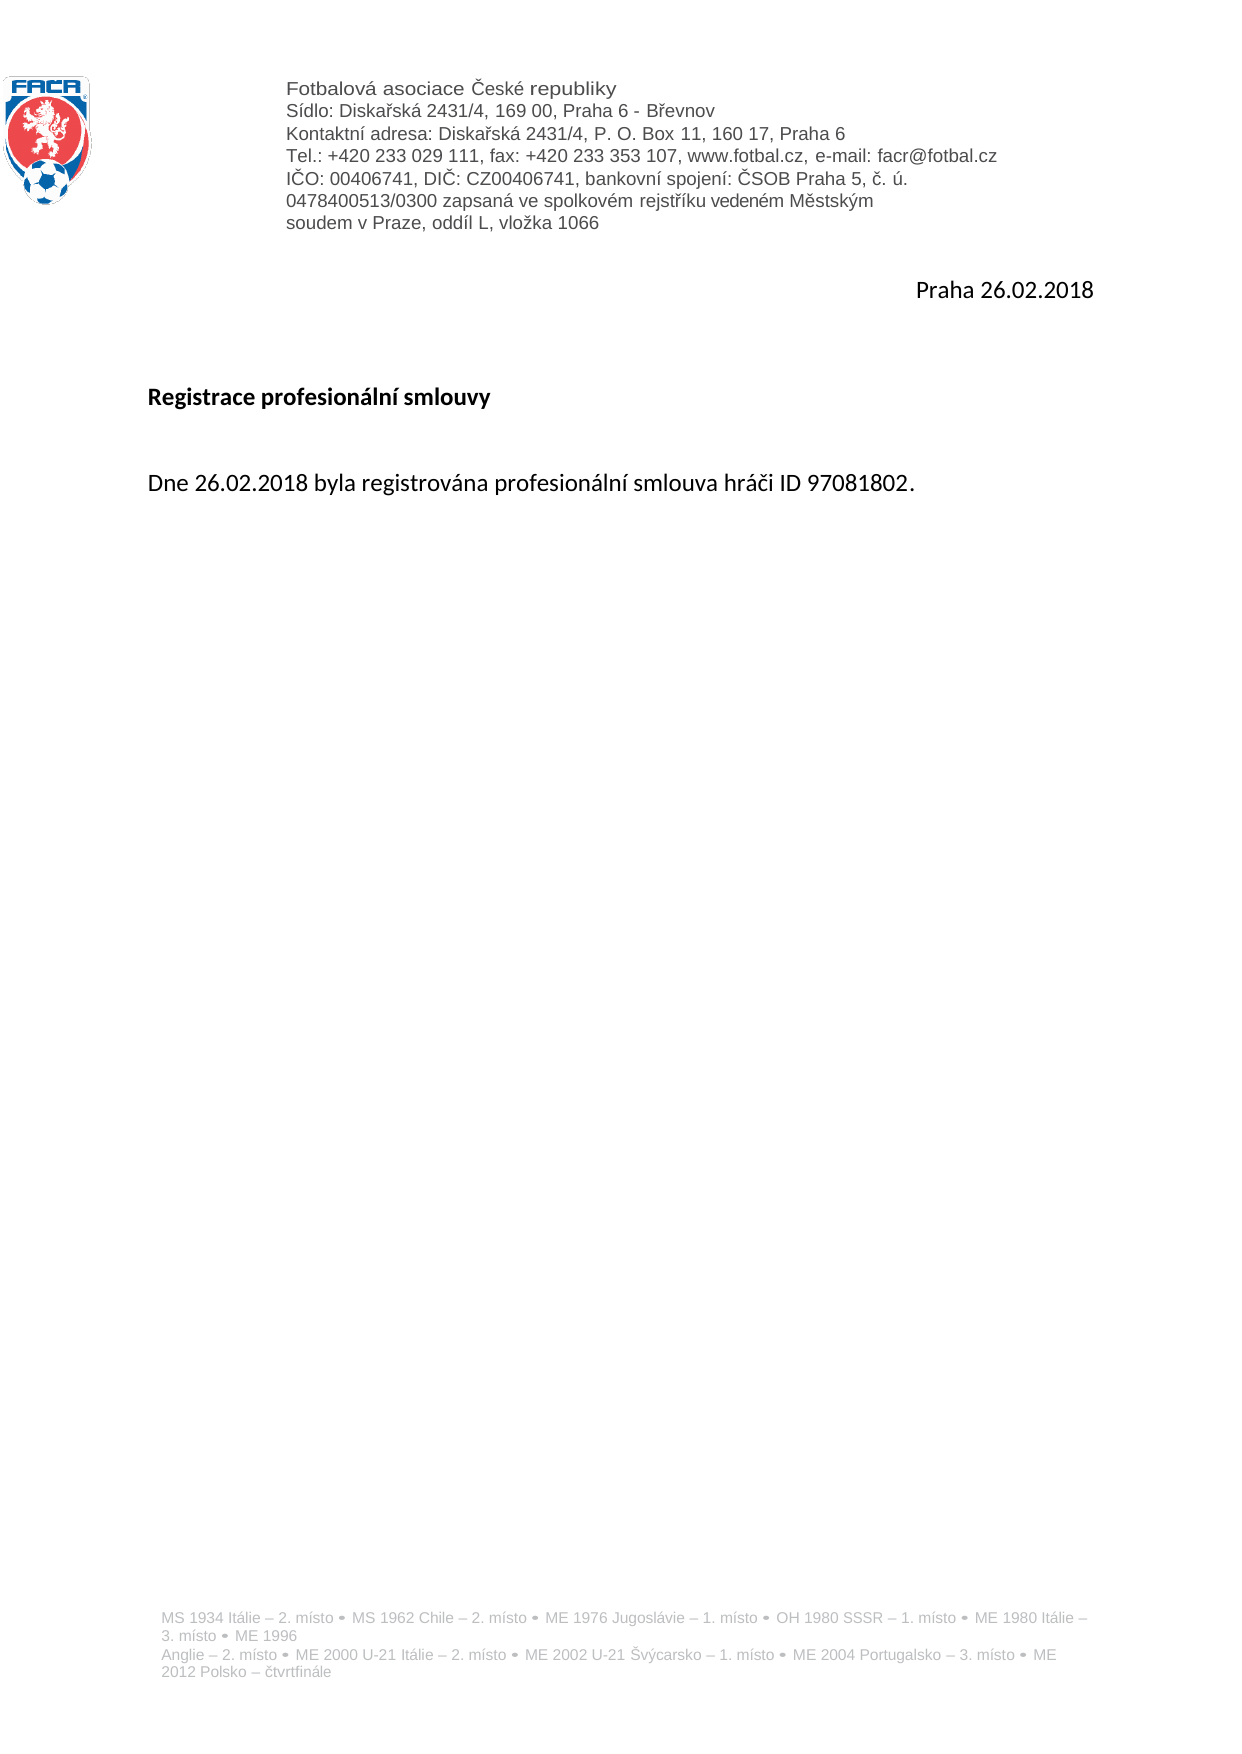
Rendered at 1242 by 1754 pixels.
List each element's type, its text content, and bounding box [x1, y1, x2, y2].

text Dne 26.02.2018 byla registrována profesionální smlouva hráči ID 97081802. [148, 467, 1094, 498]
picture [0, 74, 94, 207]
text Registrace profesionální smlouvy [148, 381, 1094, 411]
text Praha 26.02.2018 [148, 286, 1094, 302]
